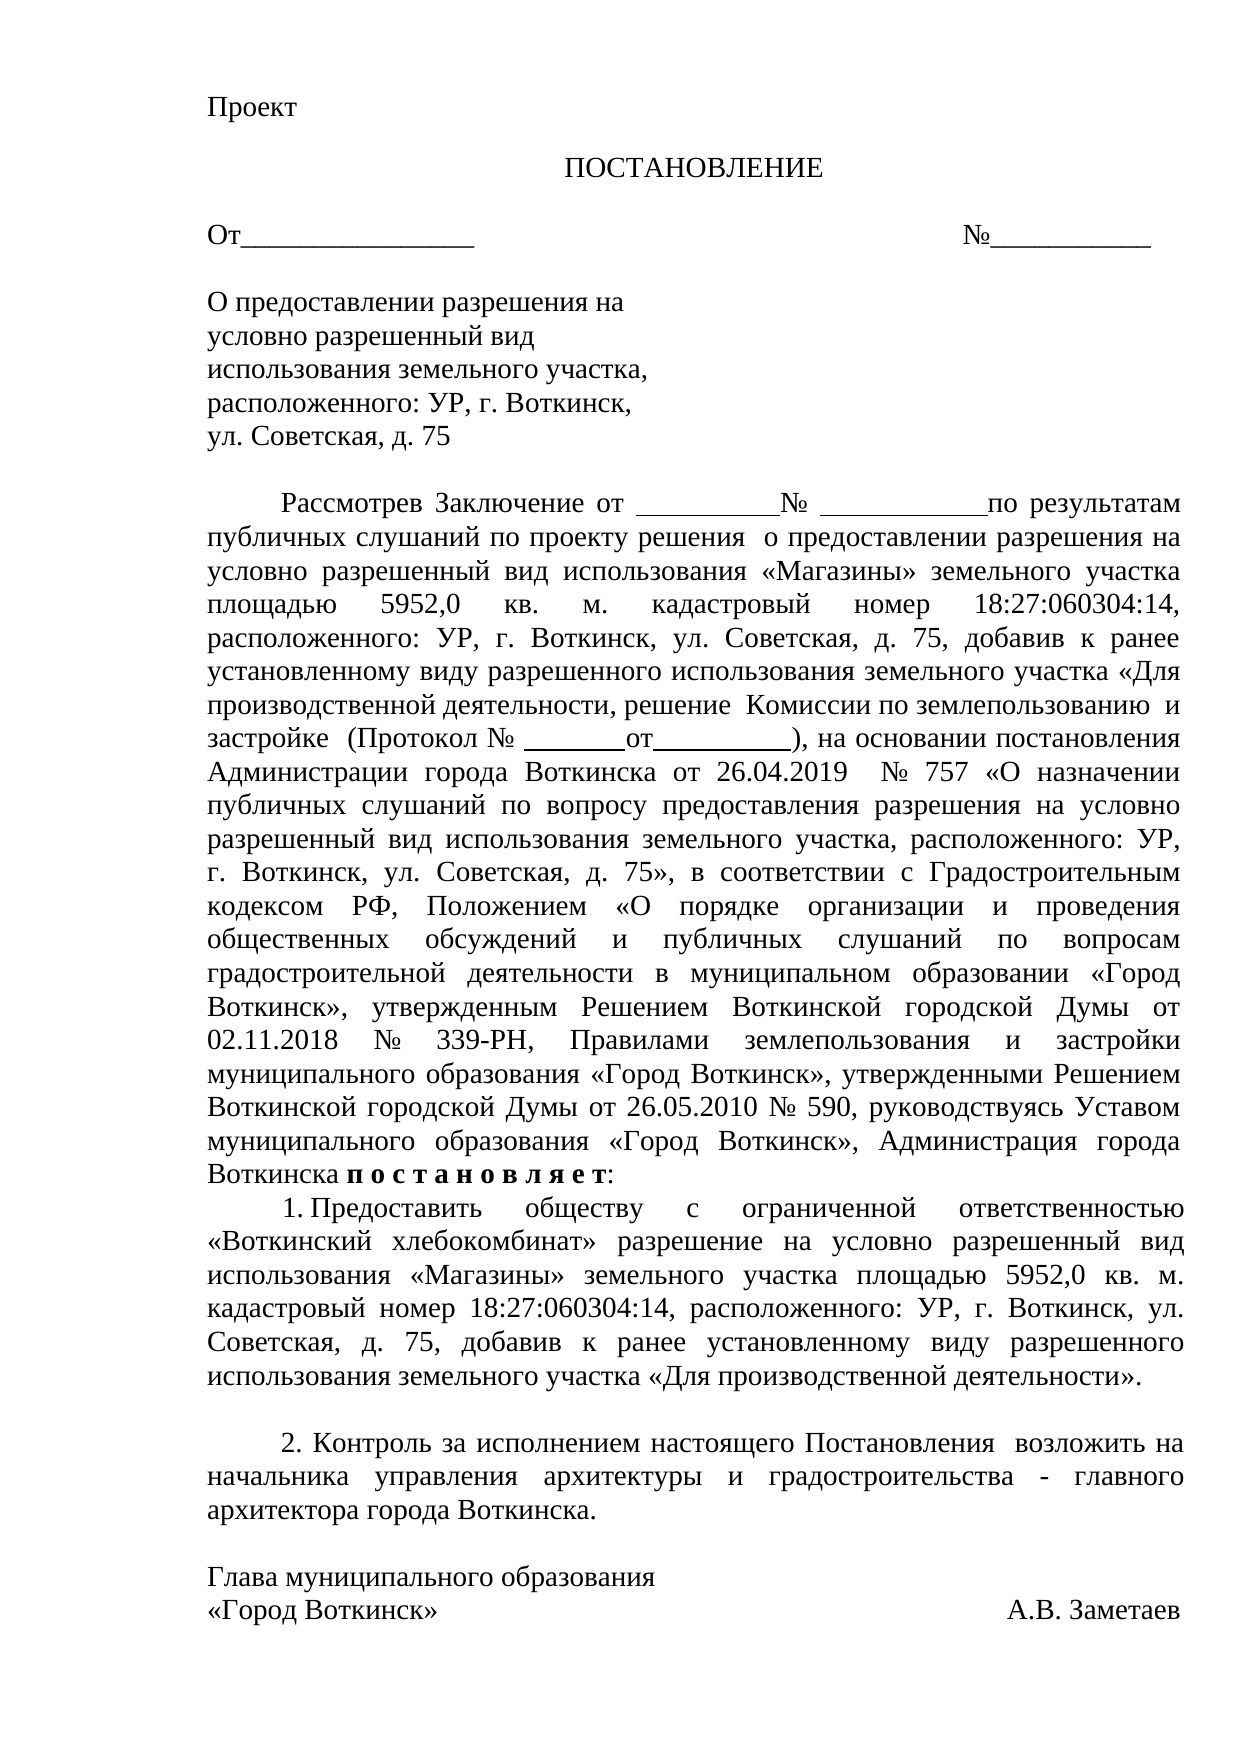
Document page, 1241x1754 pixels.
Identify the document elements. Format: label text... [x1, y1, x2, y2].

text условно разрешенный вид [207, 318, 1181, 351]
text ул. Советская, д. 75 [207, 418, 1181, 452]
text «Город Воткинск» А.В. Заметаев [207, 1592, 1185, 1626]
text От________________ №___________ [207, 217, 1181, 251]
text Рассмотрев Заключение от № по результатам публичных слушаний по проекту решения о предоставлении разрешения на условно разрешенный вид использования «Магазины» земельного участка площадью 5952,0 кв. м. кадастровый номер 18:27:060304:14, расположенного: УР, г. Воткинск, ул. Советская, д. 75, добавив к ранее установленному виду разрешенного использования земельного участка «Для производственной деятельности, решение Комиссии по землепользованию и застройке (Протокол № от ), на основании постановления Администрации города Воткинска от 26.04.2019 № 757 «О назначении публичных слушаний по вопросу предоставления разрешения на условно разрешенный вид использования земельного участка, расположенного: УР, г. Воткинск, ул. Советская, д. 75», в соответствии с Градостроительным кодексом РФ, Положением «О порядке организации и проведения общественных обсуждений и публичных слушаний по вопросам градостроительной деятельности в муниципальном образовании «Город Воткинск», утвержденным Решением Воткинской городской Думы от 02.11.2018 № 339-РН, Правилами землепользования и застройки муниципального образования «Город Воткинск», утвержденными Решением Воткинской городской Думы от 26.05.2010 № 590, руководствуясь Уставом муниципального образования «Город Воткинск», Администрация города Воткинска п о с т а н о в л я е т: [207, 486, 1181, 1190]
text Проект [207, 89, 1181, 122]
text Глава муниципального образования [207, 1559, 1185, 1592]
text 2. Контроль за исполнением настоящего Постановления возложить на начальника управления архитектуры и градостроительства - главного архитектора города Воткинска. [207, 1425, 1185, 1525]
list Предоставить обществу с ограниченной ответственностью «Воткинский хлебокомбинат» разрешение на условно разрешенный вид использования «Магазины» земельного участка площадью 5952,0 кв. м. кадастровый номер 18:27:060304:14, расположенного: УР, г. Воткинск, ул. Советская, д. 75, добавив к ранее установленному виду разрешенного использования земельного участка «Для производственной деятельности». [207, 1190, 1185, 1391]
text ПОСТАНОВЛЕНИЕ [207, 150, 1181, 184]
text использования земельного участка, [207, 351, 1181, 385]
text расположенного: УР, г. Воткинск, [207, 385, 1181, 418]
text О предоставлении разрешения на [207, 284, 1181, 318]
